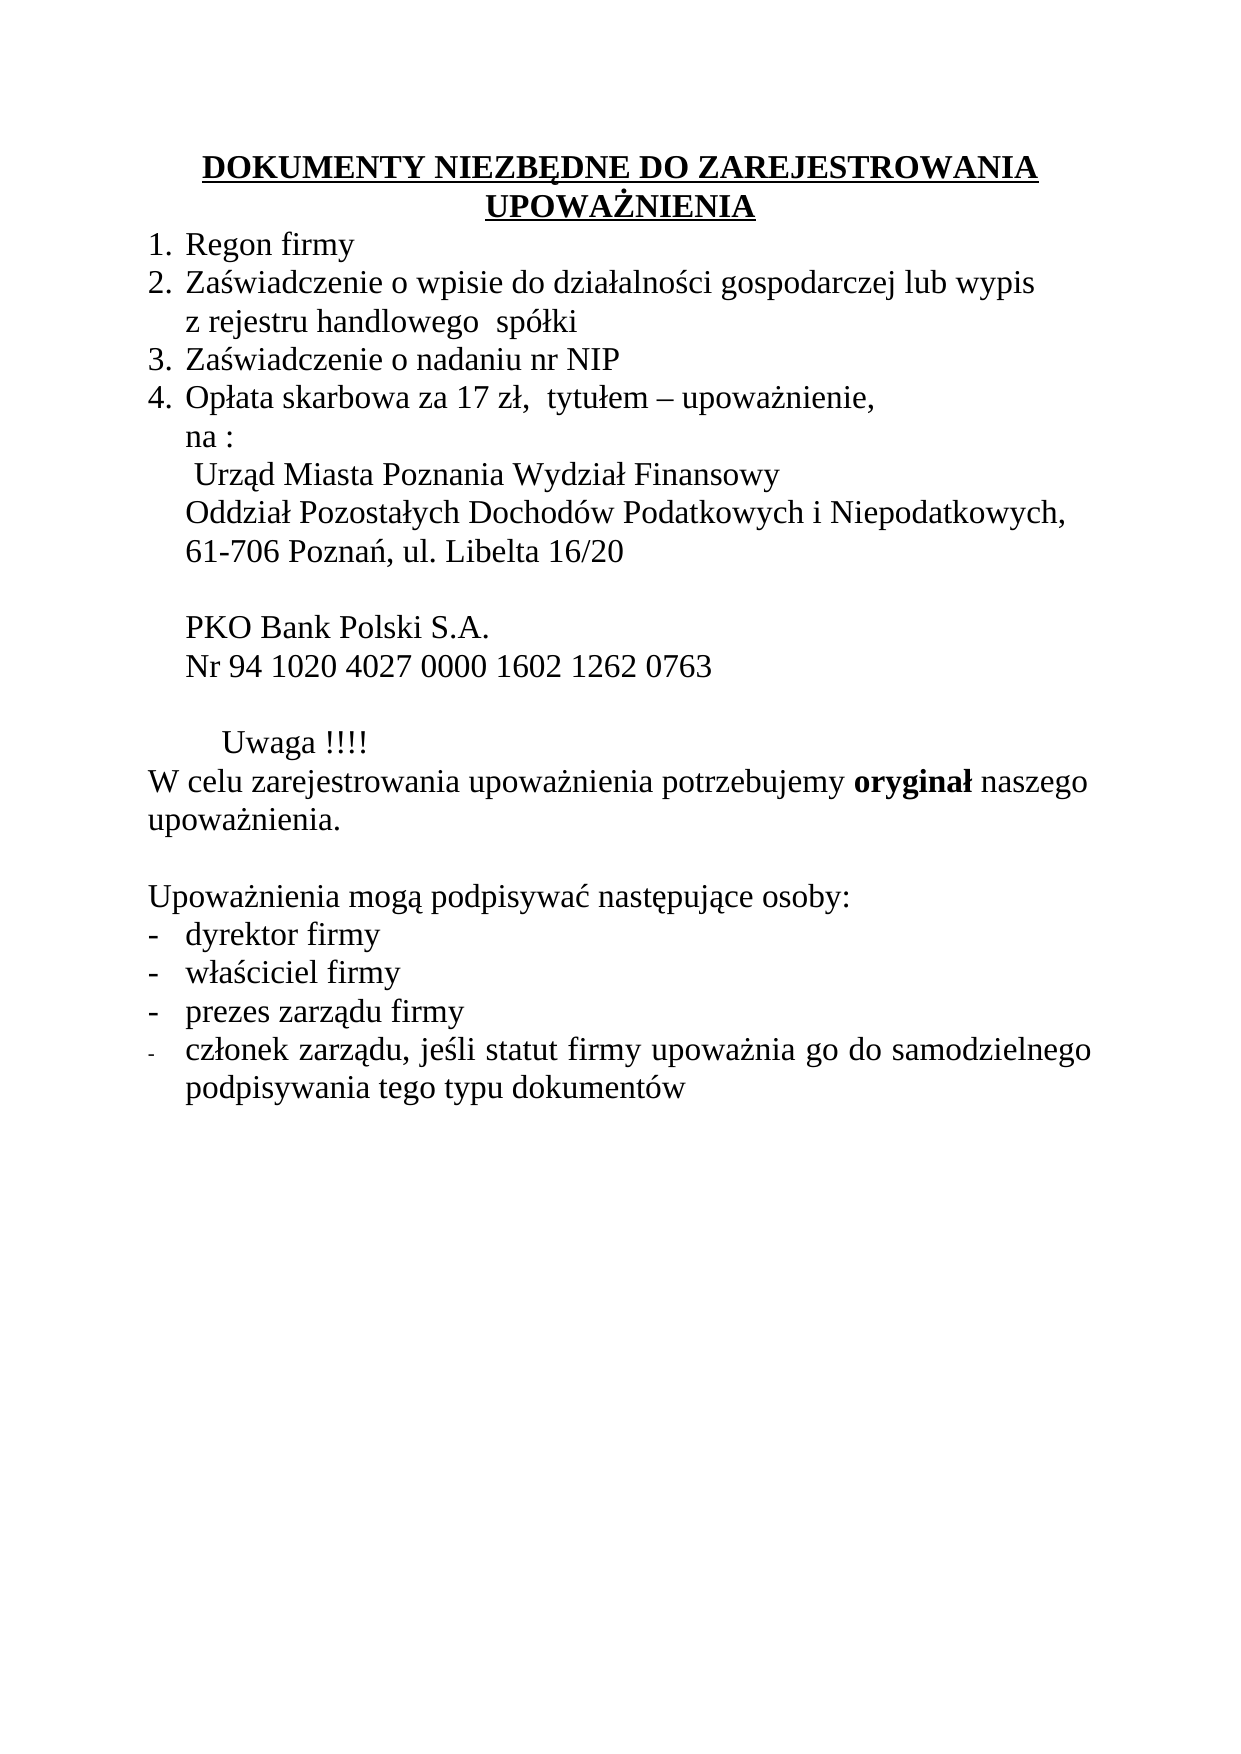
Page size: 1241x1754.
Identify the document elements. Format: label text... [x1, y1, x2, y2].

text Oddział Pozostałych Dochodów Podatkowych i Niepodatkowych, 61-706 Poznań, ul. Libelta 16/20 [185, 493, 1093, 569]
list dyrektor firmy [148, 914, 1093, 953]
list właściciel firmy [148, 953, 1093, 991]
list Opłata skarbowa za 17 zł, tytułem – upoważnienie, [148, 378, 1093, 416]
text DOKUMENTY NIEZBĘDNE DO ZAREJESTROWANIA UPOWAŻNIENIA [148, 148, 1093, 224]
text na : [185, 416, 1093, 454]
list członek zarządu, jeśli statut firmy upoważnia go do samodzielnego podpisywania tego typu dokumentów [148, 1029, 1093, 1106]
list Regon firmy [148, 224, 1093, 263]
text W celu zarejestrowania upoważnienia potrzebujemy oryginał naszego upoważnienia. [148, 761, 1093, 838]
text Urząd Miasta Poznania Wydział Finansowy [185, 454, 1093, 493]
text Nr 94 1020 4027 0000 1602 1262 0763 [185, 646, 1093, 684]
list Zaświadczenie o nadaniu nr NIP [148, 339, 1093, 378]
text Upoważnienia mogą podpisywać następujące osoby: [148, 876, 1093, 914]
text PKO Bank Polski S.A. [185, 608, 1093, 646]
text Uwaga !!!! [221, 723, 1093, 761]
list Zaświadczenie o wpisie do działalności gospodarczej lub wypis z rejestru handlowego spółki [148, 263, 1093, 339]
list prezes zarządu firmy [148, 991, 1093, 1029]
